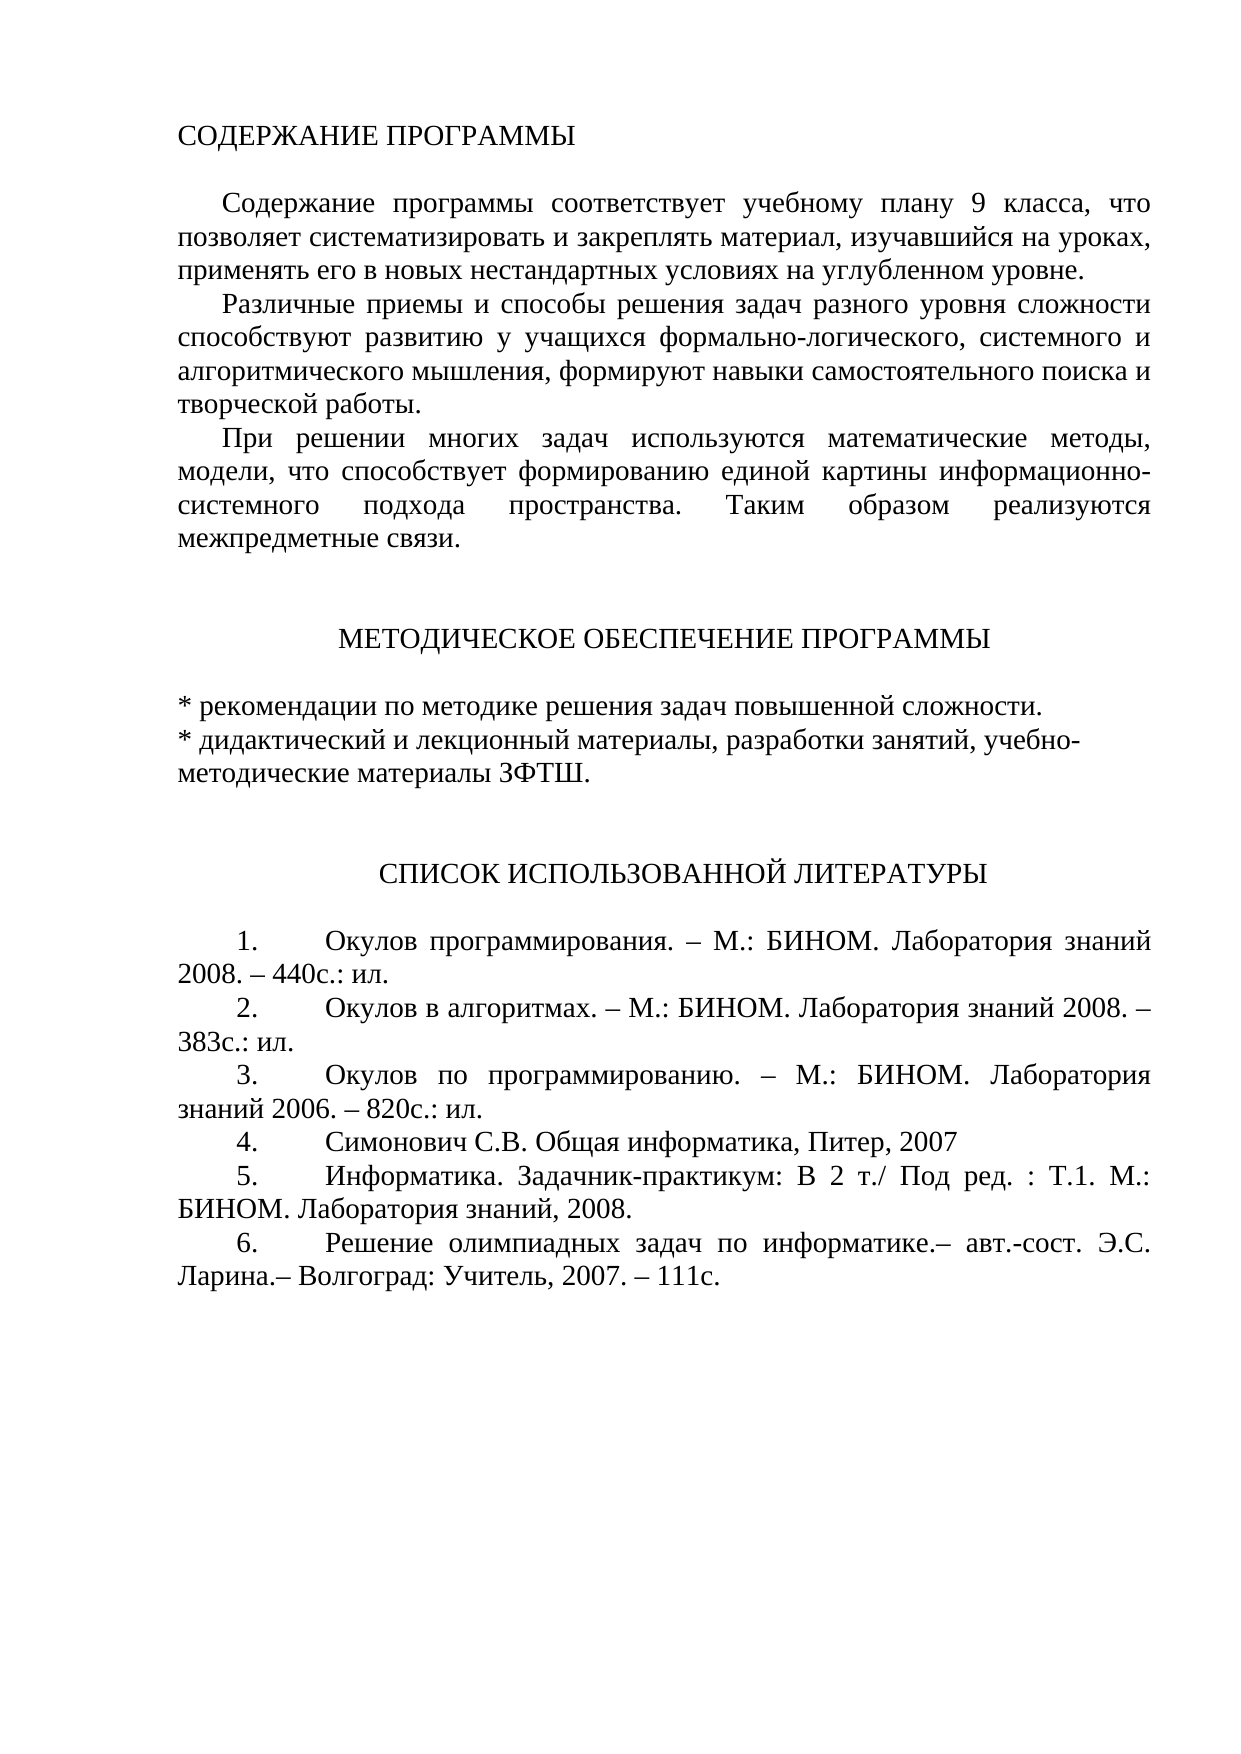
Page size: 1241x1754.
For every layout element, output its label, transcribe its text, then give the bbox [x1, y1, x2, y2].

text * рекомендации по методике решения задач повышенной сложности. [177, 688, 1152, 722]
text При решении многих задач используются математические методы, модели, что способствует формированию единой картины информационно-системного подхода пространства. Таким образом реализуются межпредметные связи. [177, 420, 1152, 554]
list Окулов программирования. – М.: БИНОМ. Лаборатория знаний 2008. – 440с.: ил. [177, 923, 1152, 990]
list Окулов по программированию. – М.: БИНОМ. Лаборатория знаний 2006. – 820с.: ил. [177, 1057, 1152, 1124]
text Содержание программы соответствует учебному плану 9 класса, что позволяет систематизировать и закреплять материал, изучавшийся на уроках, применять его в новых нестандартных условиях на углубленном уровне. [177, 185, 1152, 286]
list Решение олимпиадных задач по информатике.– авт.-сост. Э.С. Ларина.– Волгоград: Учитель, 2007. – 111с. [177, 1225, 1152, 1292]
text СОДЕРЖАНИЕ ПРОГРАММЫ [177, 118, 1152, 152]
text Различные приемы и способы решения задач разного уровня сложности способствуют развитию у учащихся формально-логического, системного и алгоритмического мышления, формируют навыки самостоятельного поиска и творческой работы. [177, 286, 1152, 420]
list Окулов в алгоритмах. – М.: БИНОМ. Лаборатория знаний 2008. – 383с.: ил. [177, 990, 1152, 1057]
text МЕТОДИЧЕСКОЕ ОБЕСПЕЧЕНИЕ ПРОГРАММЫ [177, 621, 1152, 655]
text * дидактический и лекционный материалы, разработки занятий, учебно-методические материалы ЗФТШ. [177, 722, 1152, 789]
text СПИСОК ИСПОЛЬЗОВАННОЙ ЛИТЕРАТУРЫ [215, 856, 1152, 889]
list Информатика. Задачник-практикум: В 2 т./ Под ред. : Т.1. М.: БИНОМ. Лаборатория знаний, 2008. [177, 1158, 1152, 1225]
list Симонович С.В. Общая информатика, Питер, 2007 [177, 1124, 1152, 1158]
